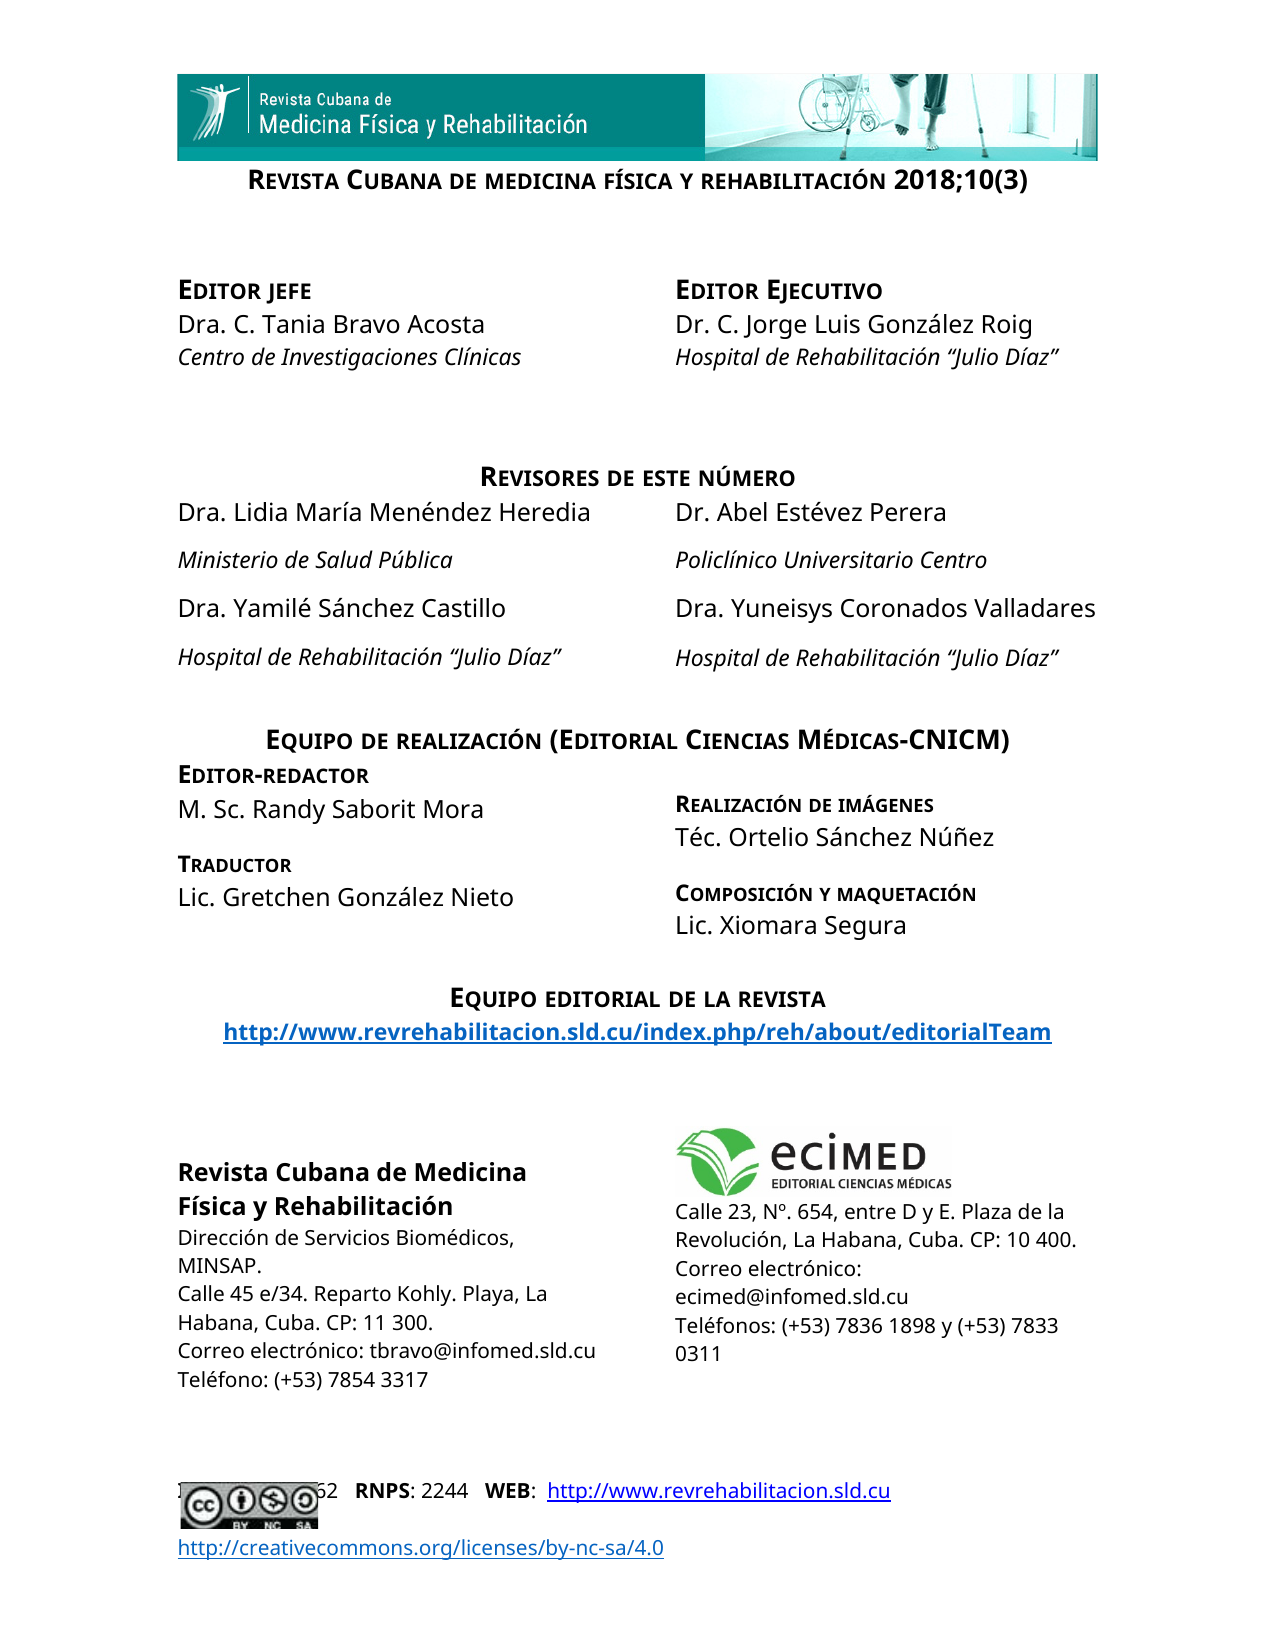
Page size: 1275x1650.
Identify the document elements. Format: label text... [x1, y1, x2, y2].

picture [675, 1126, 952, 1197]
picture [180, 1482, 319, 1529]
picture [177, 73, 1098, 161]
text Dra. C. Tania Bravo Acosta Centro de Investigaciones Clínicas [177, 307, 600, 372]
text Correo electrónico: tbravo@infomed.sld.cu [177, 1336, 600, 1365]
text Dra. Yuneisys Coronados Valladares [675, 591, 1098, 625]
text Calle 23, Nº. 654, entre D y E. Plaza de la Revolución, La Habana, Cuba. CP: 10 400. [675, 1197, 1098, 1254]
text Teléfonos: (+53) 7836 1898 y (+53) 7833 0311 [675, 1311, 1098, 1368]
text Téc. Ortelio Sánchez Núñez [675, 820, 1118, 854]
text Revista Cubana de medicina física y rehabilitación 2018;10(3) [177, 161, 1098, 197]
text Composición y maquetación [675, 876, 1118, 908]
text Editor jefe [177, 270, 600, 307]
text Dirección de Servicios Biomédicos, MINSAP. [177, 1223, 600, 1279]
text Dra. Yamilé Sánchez Castillo Hospital de Rehabilitación “Julio Díaz” [177, 591, 600, 672]
text Dr. C. Jorge Luis González Roig Hospital de Rehabilitación “Julio Díaz” [675, 307, 1098, 372]
text Teléfono: (+53) 7854 3317 [177, 1365, 600, 1393]
text Hospital de Rehabilitación “Julio Díaz” [675, 642, 1098, 673]
text Calle 45 e/34. Reparto Kohly. Playa, La Habana, Cuba. CP: 11 300. [177, 1279, 600, 1336]
text Revisores de este número [177, 458, 1098, 494]
text Lic. Xiomara Segura [675, 908, 1098, 942]
text Correo electrónico: ecimed@infomed.sld.cu [675, 1254, 1098, 1311]
text Revista Cubana de Medicina Física y Rehabilitación [177, 1154, 600, 1223]
text Equipo de realización (Editorial Ciencias Médicas-CNICM) [177, 720, 1098, 757]
text Dr. Abel Estévez Perera Policlínico Universitario Centro [675, 494, 1098, 576]
text Equipo editorial de la revista [177, 979, 1098, 1016]
text Dra. Lidia María Menéndez Heredia Ministerio de Salud Pública [177, 494, 600, 576]
text M. Sc. Randy Saborit Mora [177, 791, 600, 825]
text Editor-redactor [177, 757, 600, 791]
text Traductor [177, 848, 600, 879]
text Realización de imágenes [675, 788, 1098, 820]
text Editor Ejecutivo [675, 270, 1098, 307]
text http://www.revrehabilitacion.sld.cu/index.php/reh/about/editorialTeam [177, 1016, 1098, 1047]
text Lic. Gretchen González Nieto [177, 879, 600, 913]
